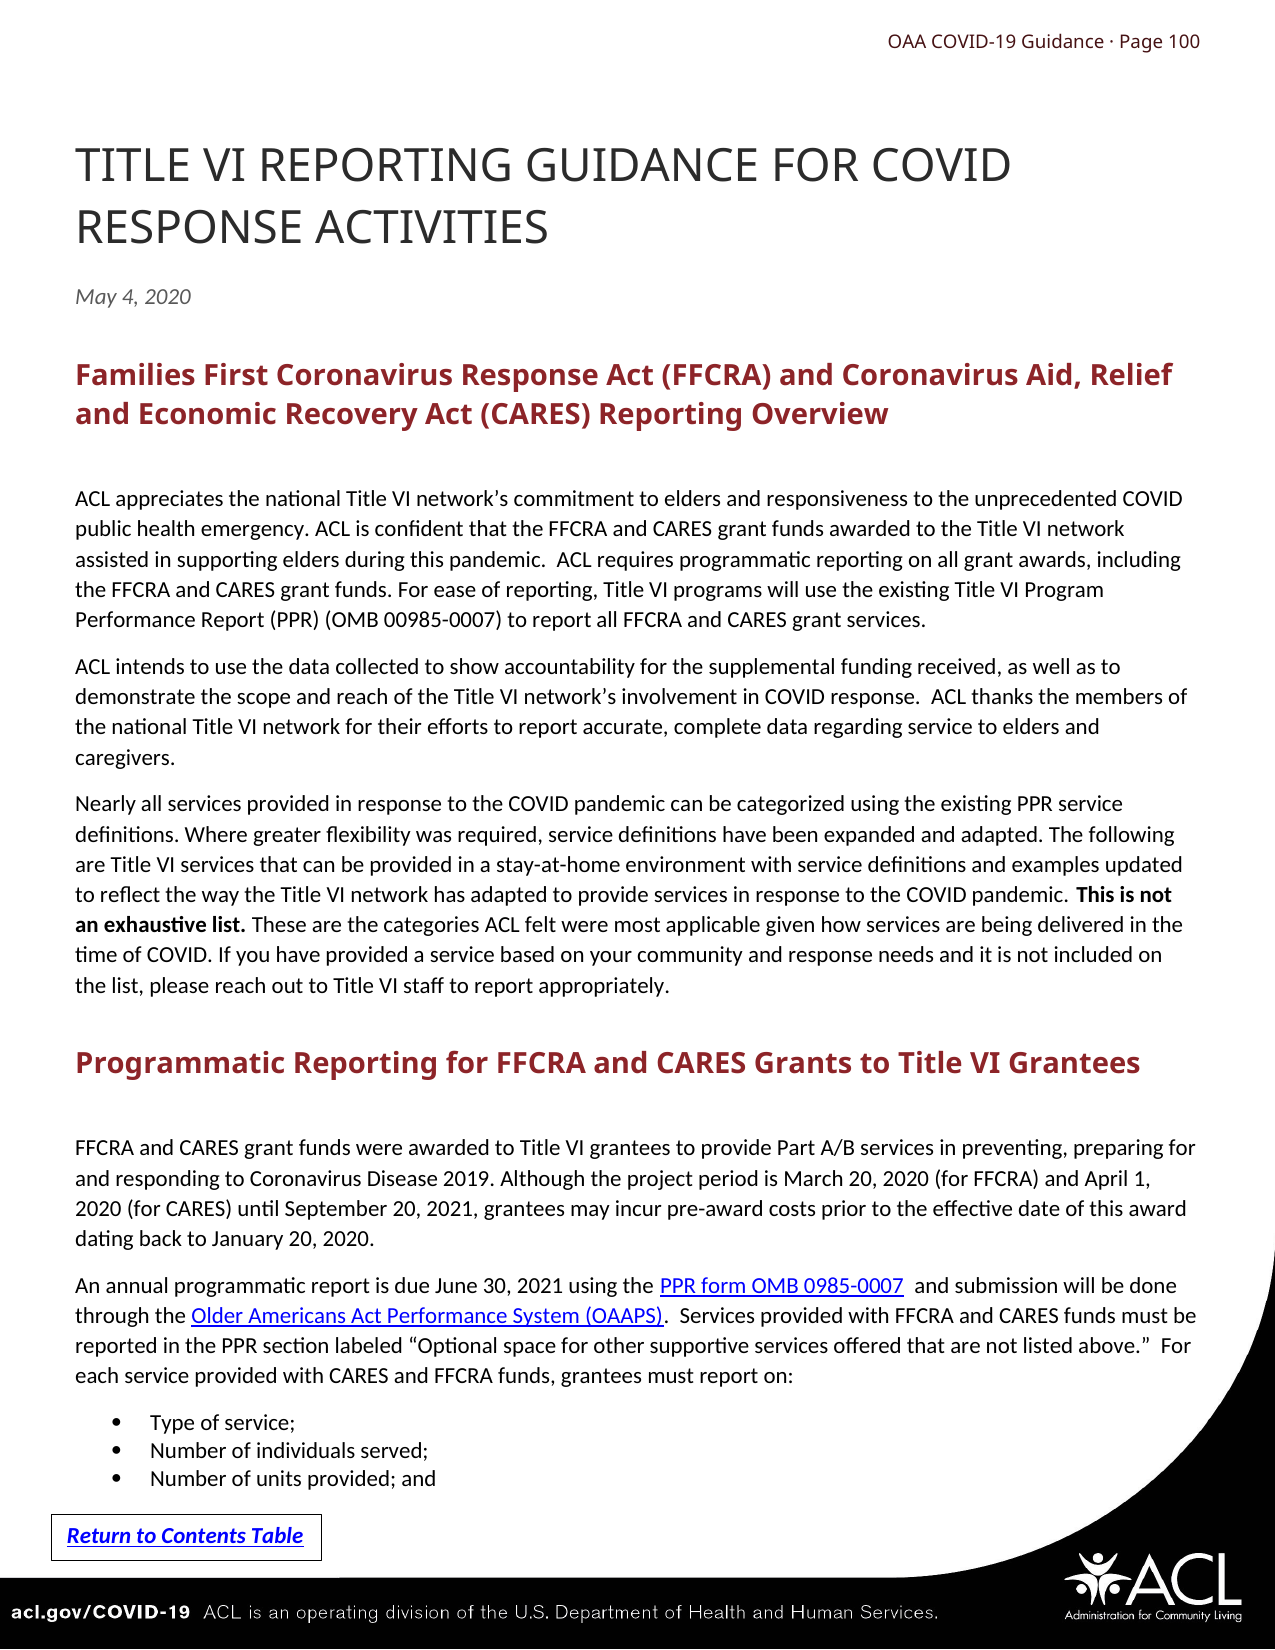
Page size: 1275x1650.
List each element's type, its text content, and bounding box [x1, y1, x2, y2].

list Type of service; [112, 1408, 1200, 1436]
subtitle Programmatic Reporting for FFCRA and CARES Grants to Title VI Grantees [75, 1043, 1200, 1082]
text An annual programmatic report is due June 30, 2021 using the PPR form OMB 0985-0007 and submission will be done through the Older Americans Act Performance System (OAAPS). Services provided with FFCRA and CARES funds must be reported in the PPR section labeled “Optional space for other supportive services offered that are not listed above.” For each service provided with CARES and FFCRA funds, grantees must report on: [75, 1271, 1200, 1389]
text ACL appreciates the national Title VI network’s commitment to elders and responsiveness to the unprecedented COVID public health emergency. ACL is confident that the FFCRA and CARES grant funds awarded to the Title VI network assisted in supporting elders during this pandemic. ACL requires programmatic reporting on all grant awards, including the FFCRA and CARES grant funds. For ease of reporting, Title VI programs will use the existing Title VI Program Performance Report (PPR) (OMB 00985-0007) to report all FFCRA and CARES grant services. [75, 484, 1200, 633]
text Nearly all services provided in response to the COVID pandemic can be categorized using the existing PPR service definitions. Where greater flexibility was required, service definitions have been expanded and adapted. The following are Title VI services that can be provided in a stay-at-home environment with service definitions and examples updated to reflect the way the Title VI network has adapted to provide services in response to the COVID pandemic. This is not an exhaustive list. These are the categories ACL felt were most applicable given how services are being delivered in the time of COVID. If you have provided a service based on your community and response needs and it is not included on the list, please reach out to Title VI staff to report appropriately. [75, 789, 1200, 999]
text FFCRA and CARES grant funds were awarded to Title VI grantees to provide Part A/B services in preventing, preparing for and responding to Coronavirus Disease 2019. Although the project period is March 20, 2020 (for FFCRA) and April 1, 2020 (for CARES) until September 20, 2021, grantees may incur pre-award costs prior to the effective date of this award dating back to January 20, 2020. [75, 1133, 1200, 1252]
subtitle Title VI Reporting Guidance for COVID Response Activities [75, 132, 1200, 257]
picture [0, 1233, 1275, 1649]
list Number of individuals served; [112, 1436, 1200, 1464]
text May 4, 2020 [75, 282, 1200, 310]
list Number of units provided; and [112, 1464, 1200, 1492]
subtitle Families First Coronavirus Response Act (FFCRA) and Coronavirus Aid, Relief and Economic Recovery Act (CARES) Reporting Overview [75, 354, 1200, 433]
text ACL intends to use the data collected to show accountability for the supplemental funding received, as well as to demonstrate the scope and reach of the Title VI network’s involvement in COVID response. ACL thanks the members of the national Title VI network for their efforts to report accurate, complete data regarding service to elders and caregivers. [75, 652, 1200, 771]
